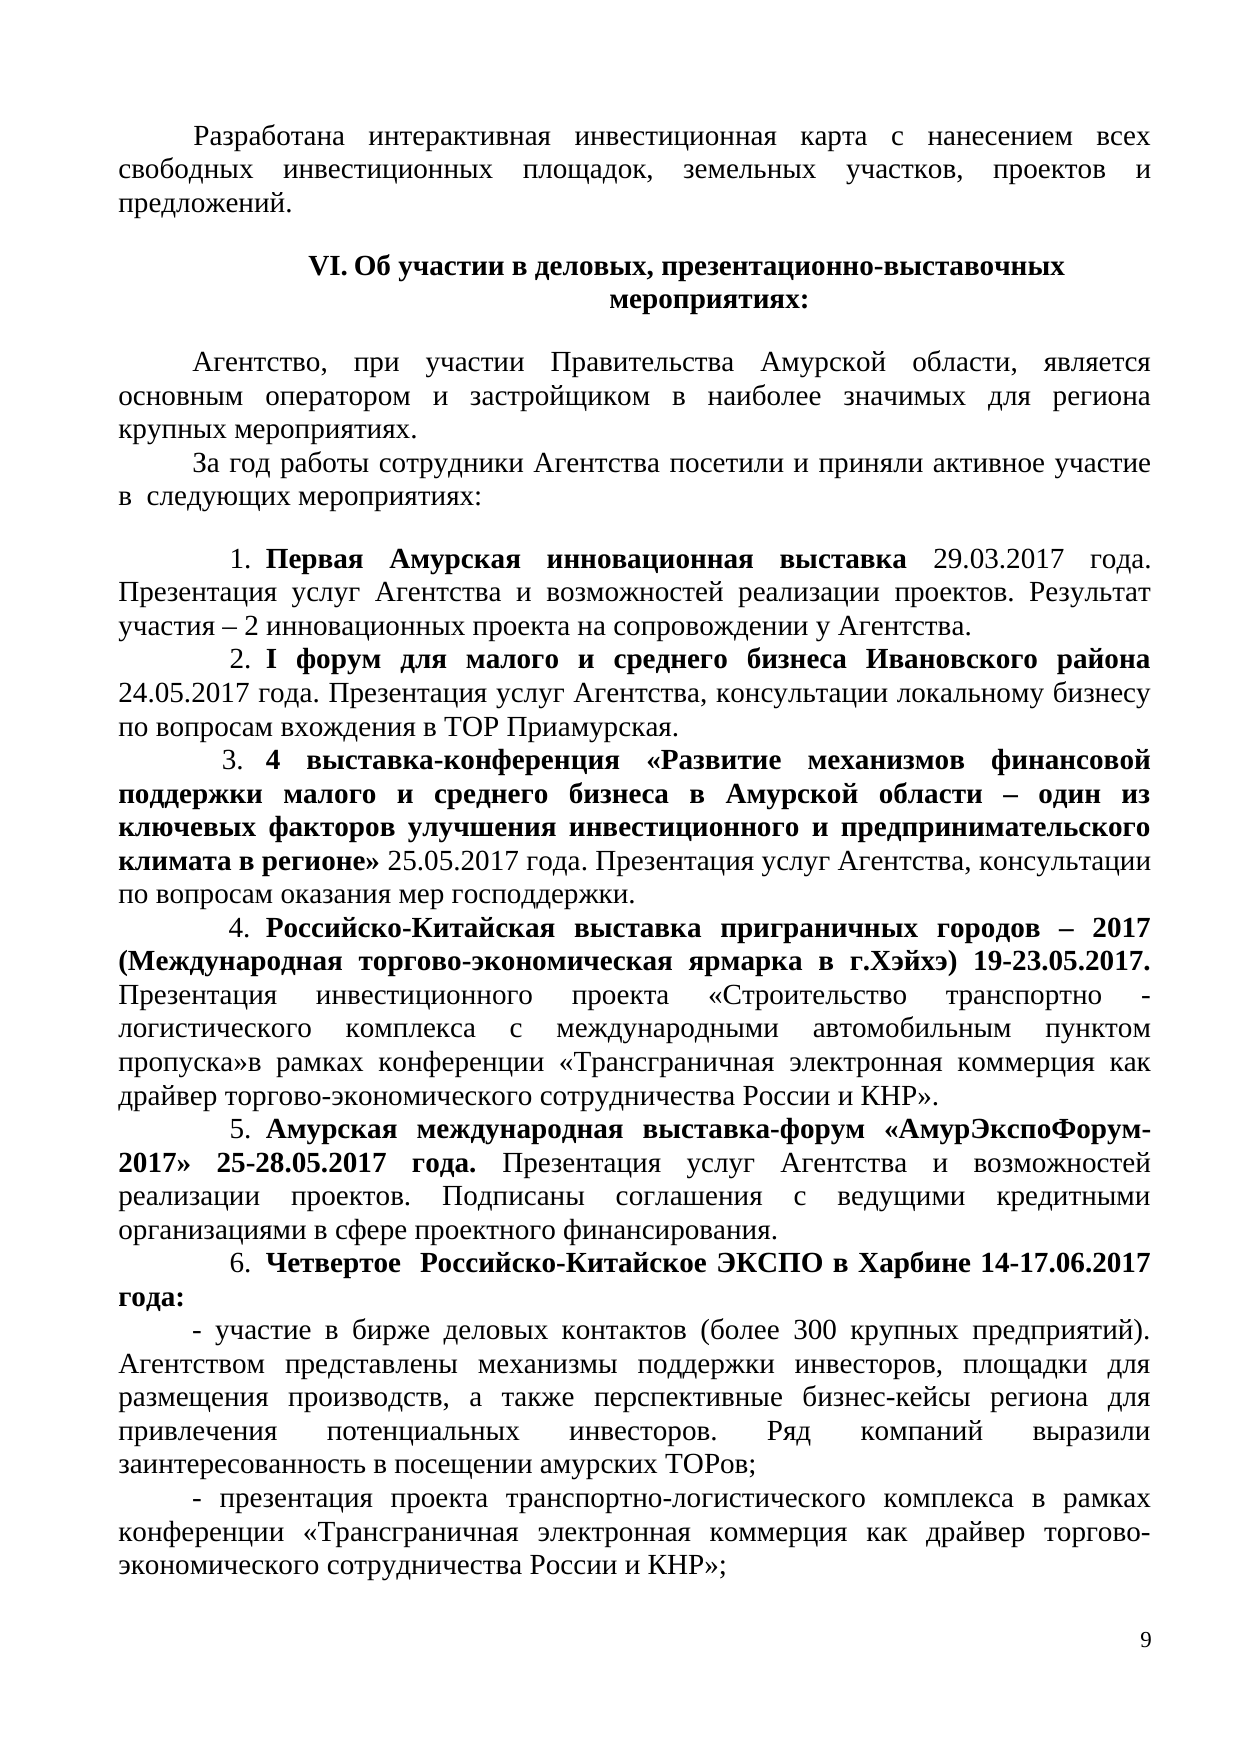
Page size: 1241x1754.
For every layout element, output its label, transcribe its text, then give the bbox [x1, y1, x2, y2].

text За год работы сотрудники Агентства посетили и приняли активное участие в следующих мероприятиях: [118, 445, 1152, 512]
list Амурская международная выставка-форум «АмурЭкспоФорум-2017» 25-28.05.2017 года. Презентация услуг Агентства и возможностей реализации проектов. Подписаны соглашения с ведущими кредитными организациями в сфере проектного финансирования. [118, 1111, 1152, 1245]
list I форум для малого и среднего бизнеса Ивановского района 24.05.2017 года. Презентация услуг Агентства, консультации локальному бизнесу по вопросам вхождения в ТОР Приамурская. [118, 642, 1152, 742]
list Первая Амурская инновационная выставка 29.03.2017 года. Презентация услуг Агентства и возможностей реализации проектов. Результат участия – 2 инновационных проекта на сопровождении у Агентства. [118, 541, 1152, 642]
list 4 выставка-конференция «Развитие механизмов финансовой поддержки малого и среднего бизнеса в Амурской области – один из ключевых факторов улучшения инвестиционного и предпринимательского климата в регионе» 25.05.2017 года. Презентация услуг Агентства, консультации по вопросам оказания мер господдержки. [118, 742, 1152, 910]
text - участие в бирже деловых контактов (более 300 крупных предприятий). Агентством представлены механизмы поддержки инвесторов, площадки для размещения производств, а также перспективные бизнес-кейсы региона для привлечения потенциальных инвесторов. Ряд компаний выразили заинтересованность в посещении амурских ТОРов; [118, 1312, 1152, 1480]
list Российско-Китайская выставка приграничных городов – 2017 (Международная торгово-экономическая ярмарка в г.Хэйхэ) 19-23.05.2017. Презентация инвестиционного проекта «Строительство транспортно - логистического комплекса с международными автомобильным пунктом пропуска»в рамках конференции «Трансграничная электронная коммерция как драйвер торгово-экономического сотрудничества России и КНР». [118, 910, 1152, 1111]
text Разработана интерактивная инвестиционная карта с нанесением всех свободных инвестиционных площадок, земельных участков, проектов и предложений. [118, 118, 1152, 219]
list Об участии в деловых, презентационно-выставочных мероприятиях: [222, 248, 1152, 315]
list Четвертое Российско-Китайское ЭКСПО в Харбине 14-17.06.2017 года: [118, 1245, 1152, 1312]
text Агентство, при участии Правительства Амурской области, является основным оператором и застройщиком в наиболее значимых для региона крупных мероприятиях. [118, 344, 1152, 445]
text - презентация проекта транспортно-логистического комплекса в рамках конференции «Трансграничная электронная коммерция как драйвер торгово-экономического сотрудничества России и КНР»; [118, 1480, 1152, 1581]
